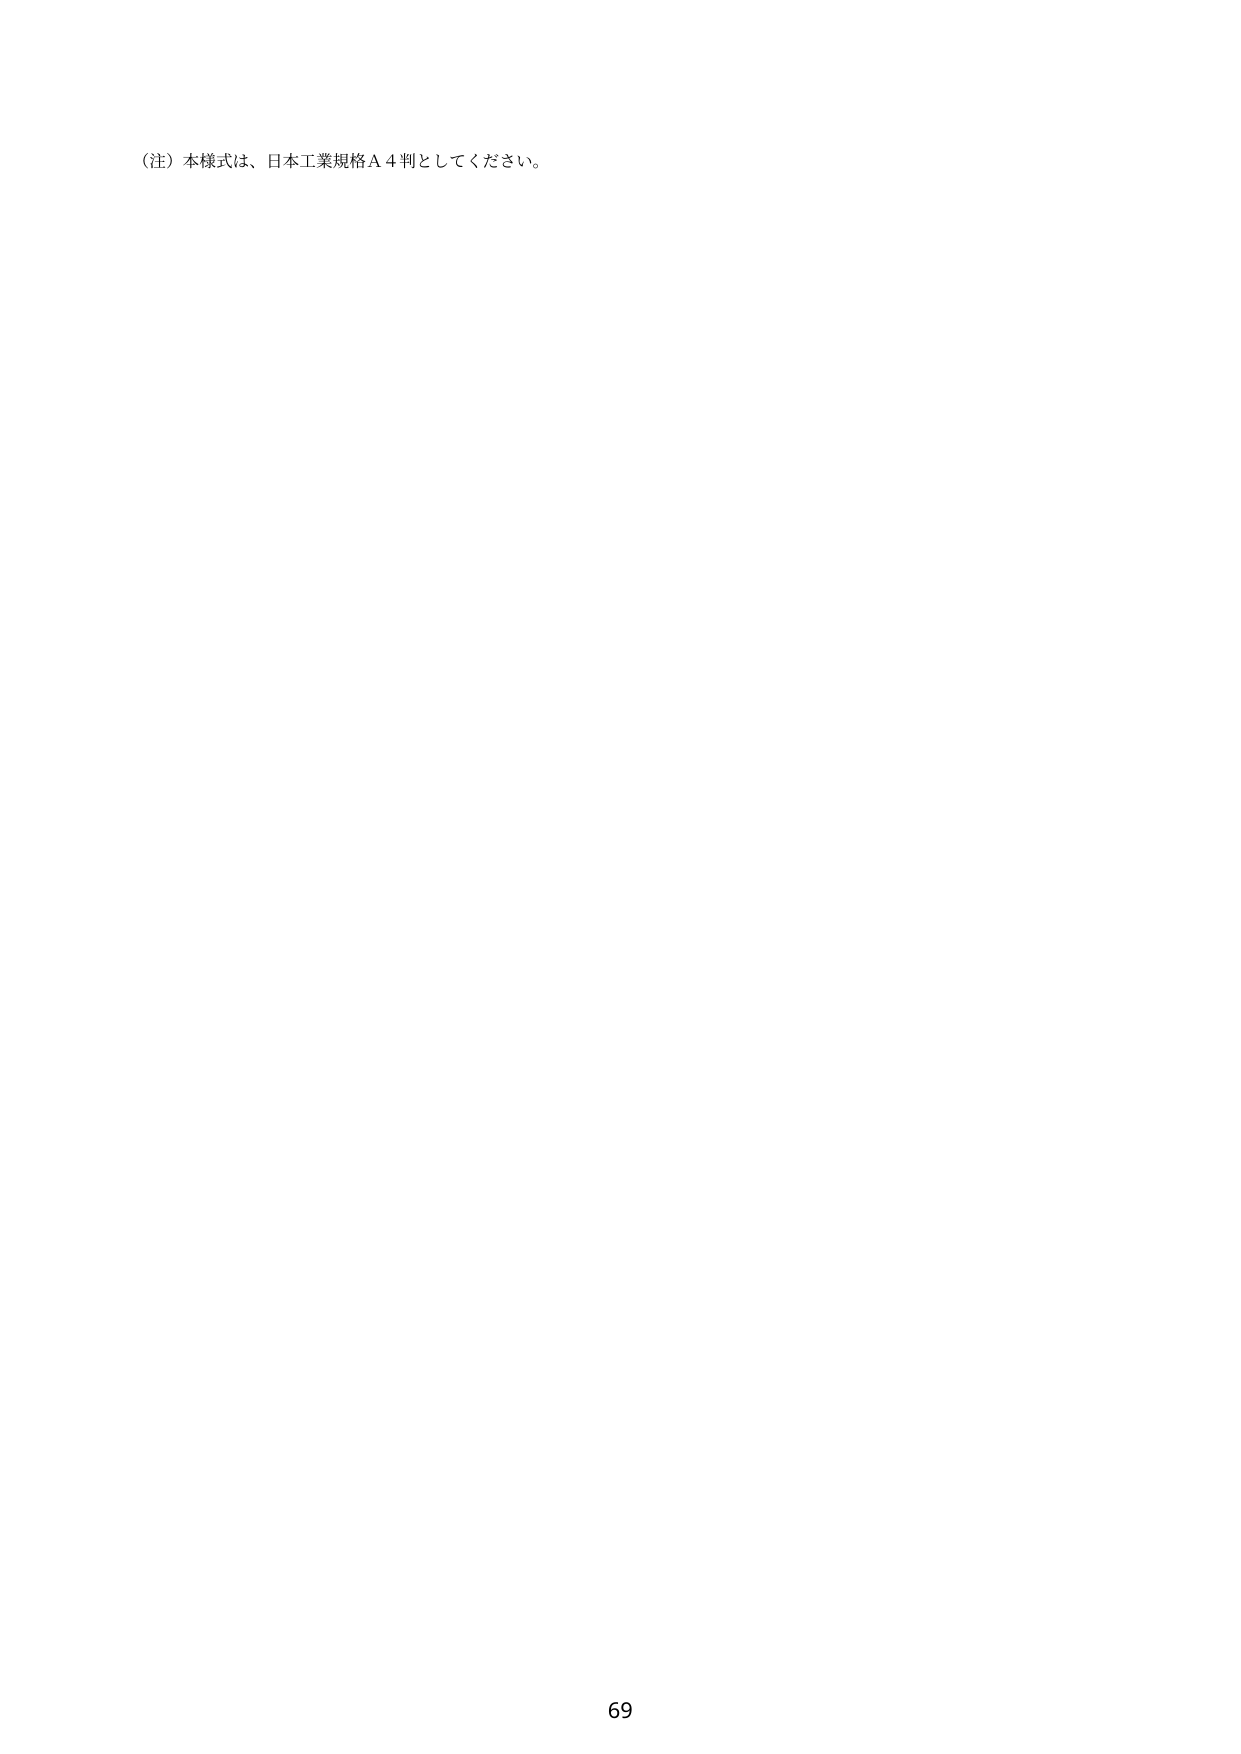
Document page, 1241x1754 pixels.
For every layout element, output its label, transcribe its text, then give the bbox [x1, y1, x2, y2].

text （注）本様式は、日本工業規格Ａ４判としてください。 [89, 148, 1152, 172]
